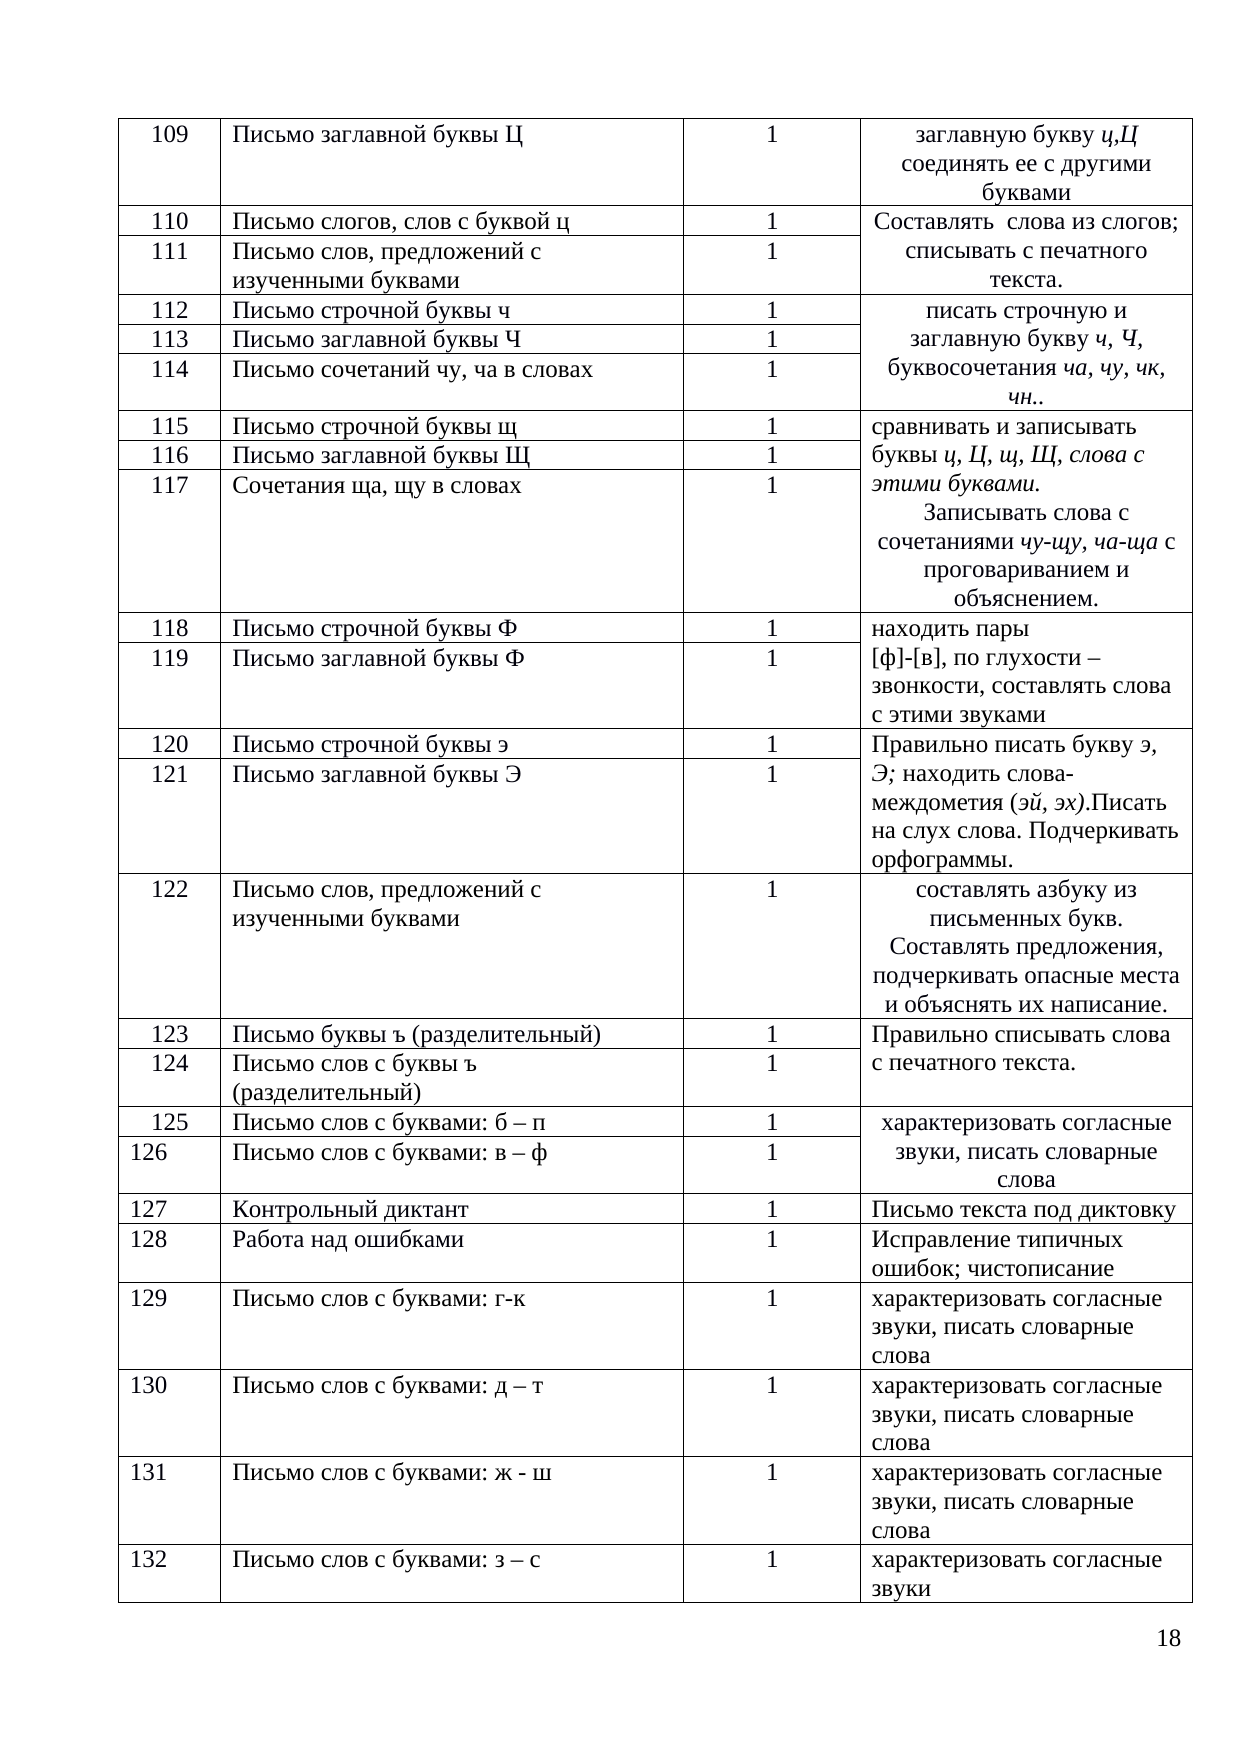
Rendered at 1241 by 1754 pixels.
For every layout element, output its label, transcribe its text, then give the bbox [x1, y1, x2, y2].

table_cell 112 [119, 295, 220, 323]
table_cell писать строчную и заглавную букву ч, Ч, буквосочетания ча, чу, чк, чн.. [861, 295, 1192, 410]
table_cell 1 [684, 1107, 860, 1136]
table_cell 1 [684, 874, 860, 1018]
table_cell характеризовать согласные звуки [861, 1545, 1192, 1602]
table_cell 129 [119, 1283, 220, 1369]
table_cell находить пары [ф]-[в], по глухости – звонкости, составлять слова с этими звуками [861, 613, 1192, 728]
table_cell Письмо слов с буквами: б – п [221, 1107, 683, 1136]
table_cell 125 [119, 1107, 220, 1136]
table_cell 1 [684, 206, 860, 235]
table_cell Письмо заглавной буквы Э [221, 759, 683, 873]
table_cell 126 [119, 1137, 220, 1193]
table_cell 1 [684, 1283, 860, 1369]
table_cell Правильно списывать слова с печатного текста. [861, 1019, 1192, 1106]
table_cell Письмо заглавной буквы Ч [221, 325, 683, 353]
table_cell Письмо слов с буквами: г-к [221, 1283, 683, 1369]
table_cell Письмо заглавной буквы Щ [221, 441, 683, 469]
table_cell 124 [119, 1049, 220, 1106]
table_cell 119 [119, 643, 220, 728]
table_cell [221, 236, 683, 294]
table_cell Сочетания ща, щу в словах [221, 470, 683, 612]
table_cell 1 [684, 643, 860, 728]
table_cell 1 [684, 441, 860, 469]
table_cell 1 [684, 1019, 860, 1047]
table_cell 1 [684, 295, 860, 323]
table_cell 132 [119, 1545, 220, 1602]
table_cell Письмо строчной буквы ч [221, 295, 683, 323]
table_cell 1 [684, 325, 860, 353]
table_cell 116 [119, 441, 220, 469]
table_cell Письмо буквы ъ (разделительный) [221, 1019, 683, 1047]
table_cell 111 [119, 236, 220, 294]
table_cell Письмо слов с буквами: з – с [221, 1545, 683, 1602]
table_cell характеризовать согласные звуки, писать словарные слова [861, 1107, 1192, 1193]
table_cell 1 [684, 613, 860, 642]
table_cell 1 [684, 1545, 860, 1602]
table_cell 118 [119, 613, 220, 642]
table_cell 1 [684, 1224, 860, 1282]
table_cell 1 [684, 1457, 860, 1543]
table_cell Письмо слов с буквами: в – ф [221, 1137, 683, 1193]
table_cell 1 [684, 1137, 860, 1193]
table_cell 1 [684, 354, 860, 410]
table_cell 109 [119, 119, 220, 205]
table_cell Письмо строчной буквы Ф [221, 613, 683, 642]
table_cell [861, 119, 1192, 205]
table_cell Исправление типичных ошибок; чистописание [861, 1224, 1192, 1282]
table_cell 122 [119, 874, 220, 1018]
table_cell 1 [684, 411, 860, 439]
table_cell Письмо текста под диктовку [861, 1194, 1192, 1223]
table_cell 110 [119, 206, 220, 235]
table_cell Письмо строчной буквы э [221, 729, 683, 758]
table_cell Письмо сочетаний чу, ча в словах [221, 354, 683, 410]
table_cell 1 [684, 759, 860, 873]
table_cell 117 [119, 470, 220, 612]
table_cell 130 [119, 1370, 220, 1456]
table_cell составлять азбуку из письменных букв. Составлять предложения, подчеркивать опасные места и объяснять их написание. [861, 874, 1192, 1018]
table_cell 121 [119, 759, 220, 873]
table_cell Письмо слогов, слов с буквой ц [221, 206, 683, 235]
table_cell сравнивать и записывать буквы ц, Ц, щ, Щ, слова с этими буквами. Записывать слова с сочетаниями чу-щу, ча-ща с проговариванием и объяснением. [861, 411, 1192, 612]
table_cell 1 [684, 1194, 860, 1223]
table_cell характеризовать согласные звуки, писать словарные слова [861, 1457, 1192, 1543]
table_cell 123 [119, 1019, 220, 1047]
table_cell Письмо слов, предложений с изученными буквами [221, 874, 683, 1018]
table_cell Работа над ошибками [221, 1224, 683, 1282]
table_cell 1 [684, 119, 860, 205]
table_cell характеризовать согласные звуки, писать словарные слова [861, 1370, 1192, 1456]
table_cell Контрольный диктант [221, 1194, 683, 1223]
table_cell 1 [684, 470, 860, 612]
table_cell 114 [119, 354, 220, 410]
table_cell Письмо строчной буквы щ [221, 411, 683, 439]
table_cell Письмо заглавной буквы Ц [221, 119, 683, 205]
table_cell Письмо слов с буквы ъ (разделительный) [221, 1049, 683, 1106]
table_cell 113 [119, 325, 220, 353]
table_cell 120 [119, 729, 220, 758]
table_cell Составлять слова из слогов; списывать с печатного текста. [861, 206, 1192, 294]
table_cell 115 [119, 411, 220, 439]
table_cell Письмо слов с буквами: ж - ш [221, 1457, 683, 1543]
table_cell 1 [684, 1370, 860, 1456]
table_cell 1 [684, 1049, 860, 1106]
table_cell 1 [684, 236, 860, 294]
table_cell Письмо слов с буквами: д – т [221, 1370, 683, 1456]
table_cell 127 [119, 1194, 220, 1223]
table_cell 1 [684, 729, 860, 758]
table_cell Письмо заглавной буквы Ф [221, 643, 683, 728]
table_cell 128 [119, 1224, 220, 1282]
table_cell характеризовать согласные звуки, писать словарные слова [861, 1283, 1192, 1369]
table_cell Правильно писать букву э, Э; находить слова-междометия (эй, эх).Писать на слух слова. Подчеркивать орфограммы. [861, 729, 1192, 873]
table_cell 131 [119, 1457, 220, 1543]
